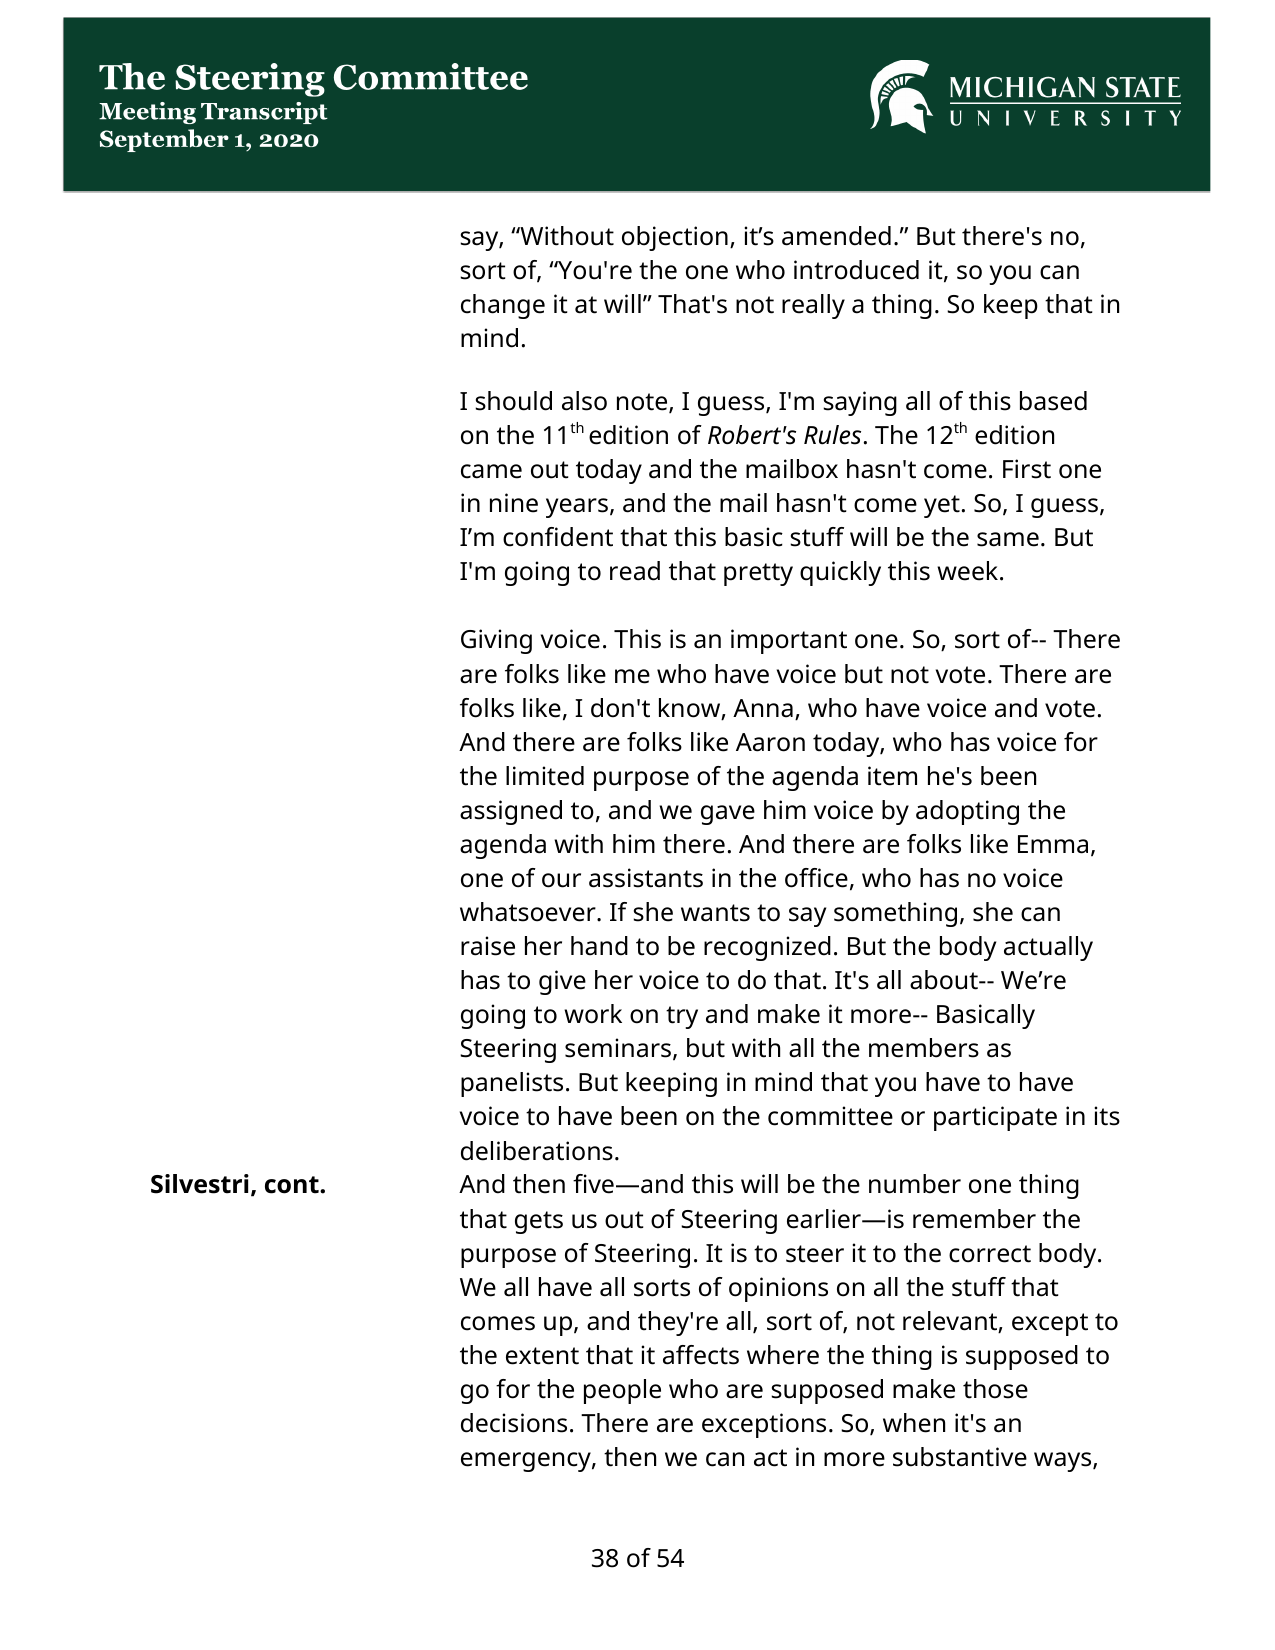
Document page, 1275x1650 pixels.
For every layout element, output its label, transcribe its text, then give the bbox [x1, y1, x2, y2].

text I should also note, I guess, I'm saying all of this based on the 11th edition of Robert's Rules. The 12th edition came out today and the mailbox hasn't come. First one in nine years, and the mail hasn't come yet. So, I guess, I’m confident that this basic stuff will be the same. But I'm going to read that pretty quickly this week. Giving voice. This is an important one. So, sort of-- There are folks like me who have voice but not vote. There are folks like, I don't know, Anna, who have voice and vote. And there are folks like Aaron today, who has voice for the limited purpose of the agenda item he's been assigned to, and we gave him voice by adopting the agenda with him there. And there are folks like Emma, one of our assistants in the office, who has no voice whatsoever. If she wants to say something, she can raise her hand to be recognized. But the body actually has to give her voice to do that. It's all about-- We’re going to work on try and make it more-- Basically Steering seminars, but with all the members as panelists. But keeping in mind that you have to have voice to have been on the committee or participate in its deliberations. [150, 384, 1125, 1167]
picture [60, 17, 1211, 192]
